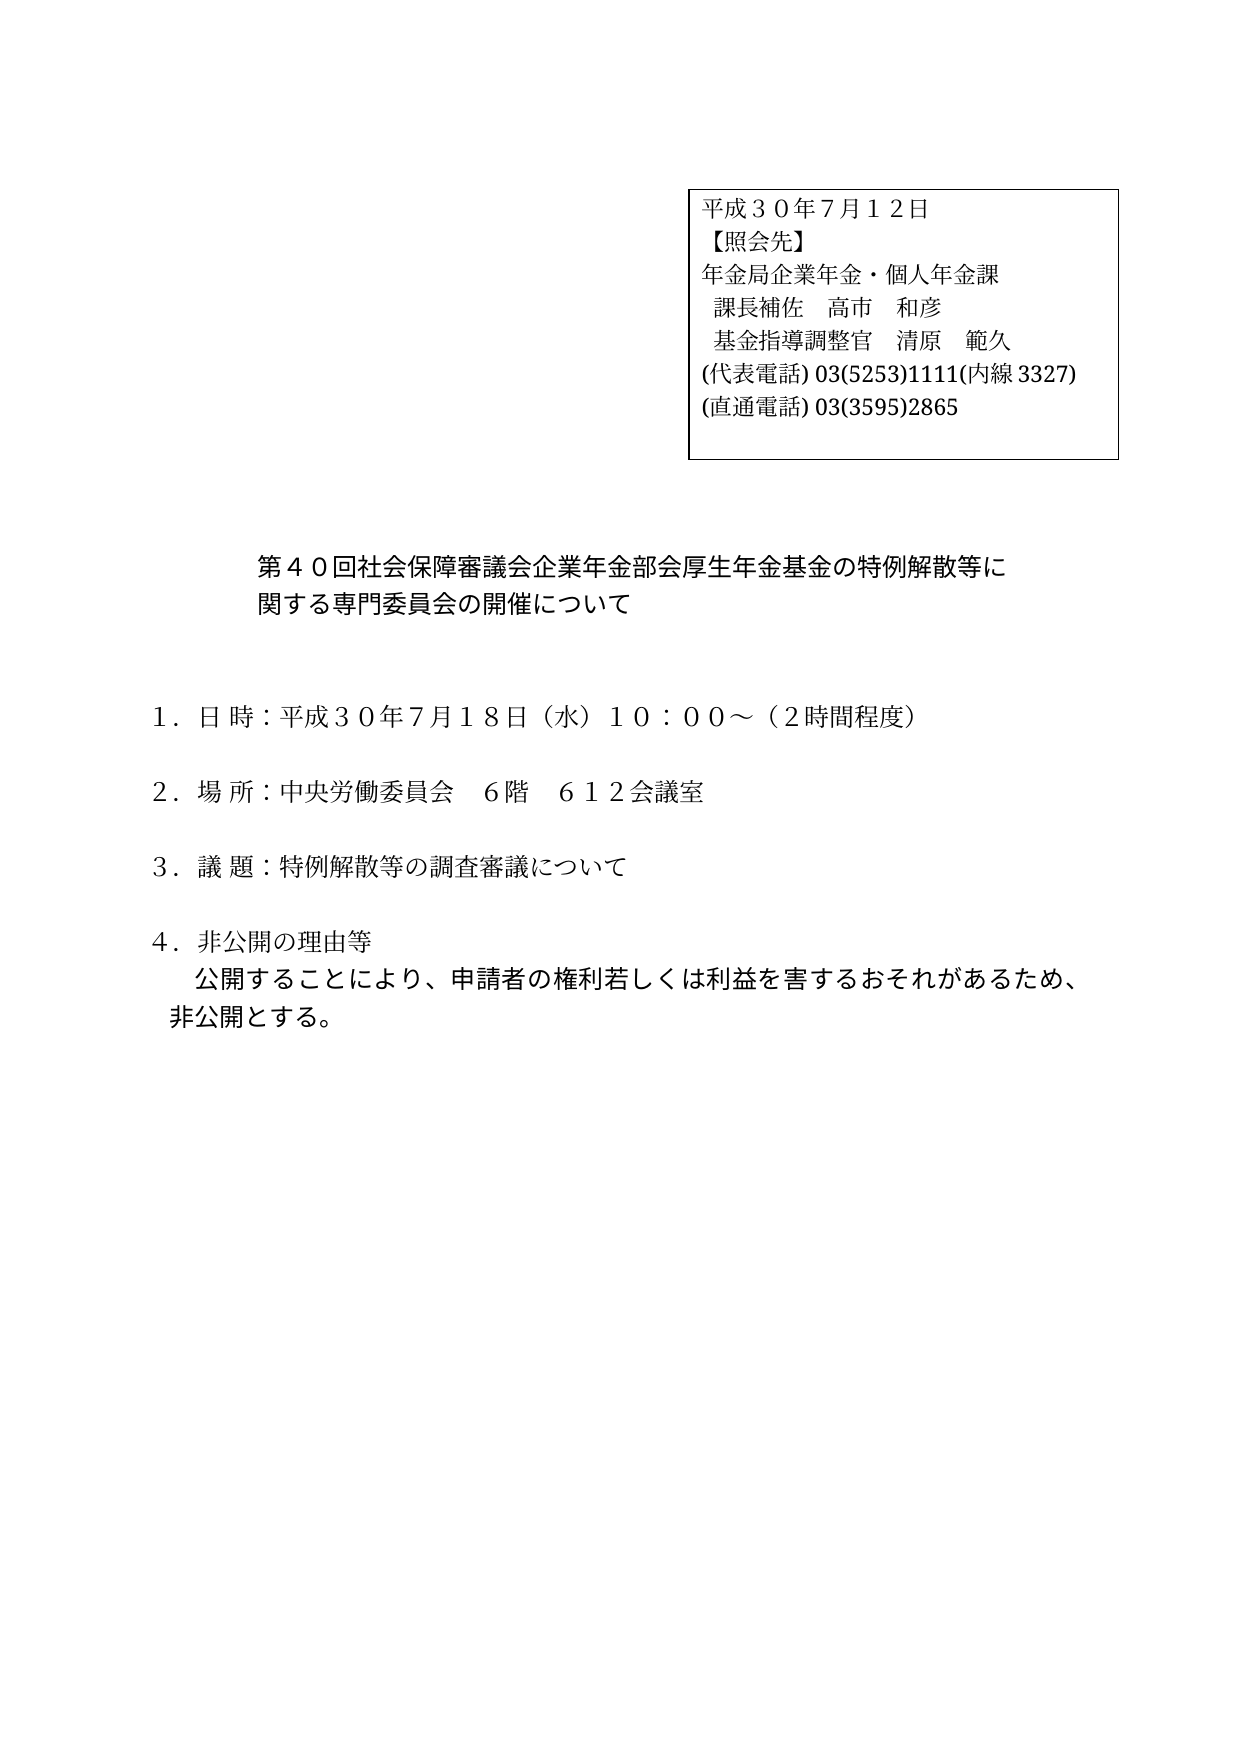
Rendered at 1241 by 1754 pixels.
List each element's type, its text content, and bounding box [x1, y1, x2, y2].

text ２．場 所：中央労働委員会 ６階 ６１２会議室 [148, 772, 1092, 809]
text ３．議 題：特例解散等の調査審議について [148, 847, 1092, 884]
text ４．非公開の理由等 [148, 922, 1092, 959]
text 公開することにより、申請者の権利若しくは利益を害するおそれがあるため、非公開とする。 [169, 959, 1092, 1034]
text １．日 時：平成３０年７月１８日（水）１０：００～（２時間程度） [148, 697, 1092, 734]
text 第４０回社会保障審議会企業年金部会厚生年金基金の特例解散等に関する専門委員会の開催について [257, 547, 1019, 622]
